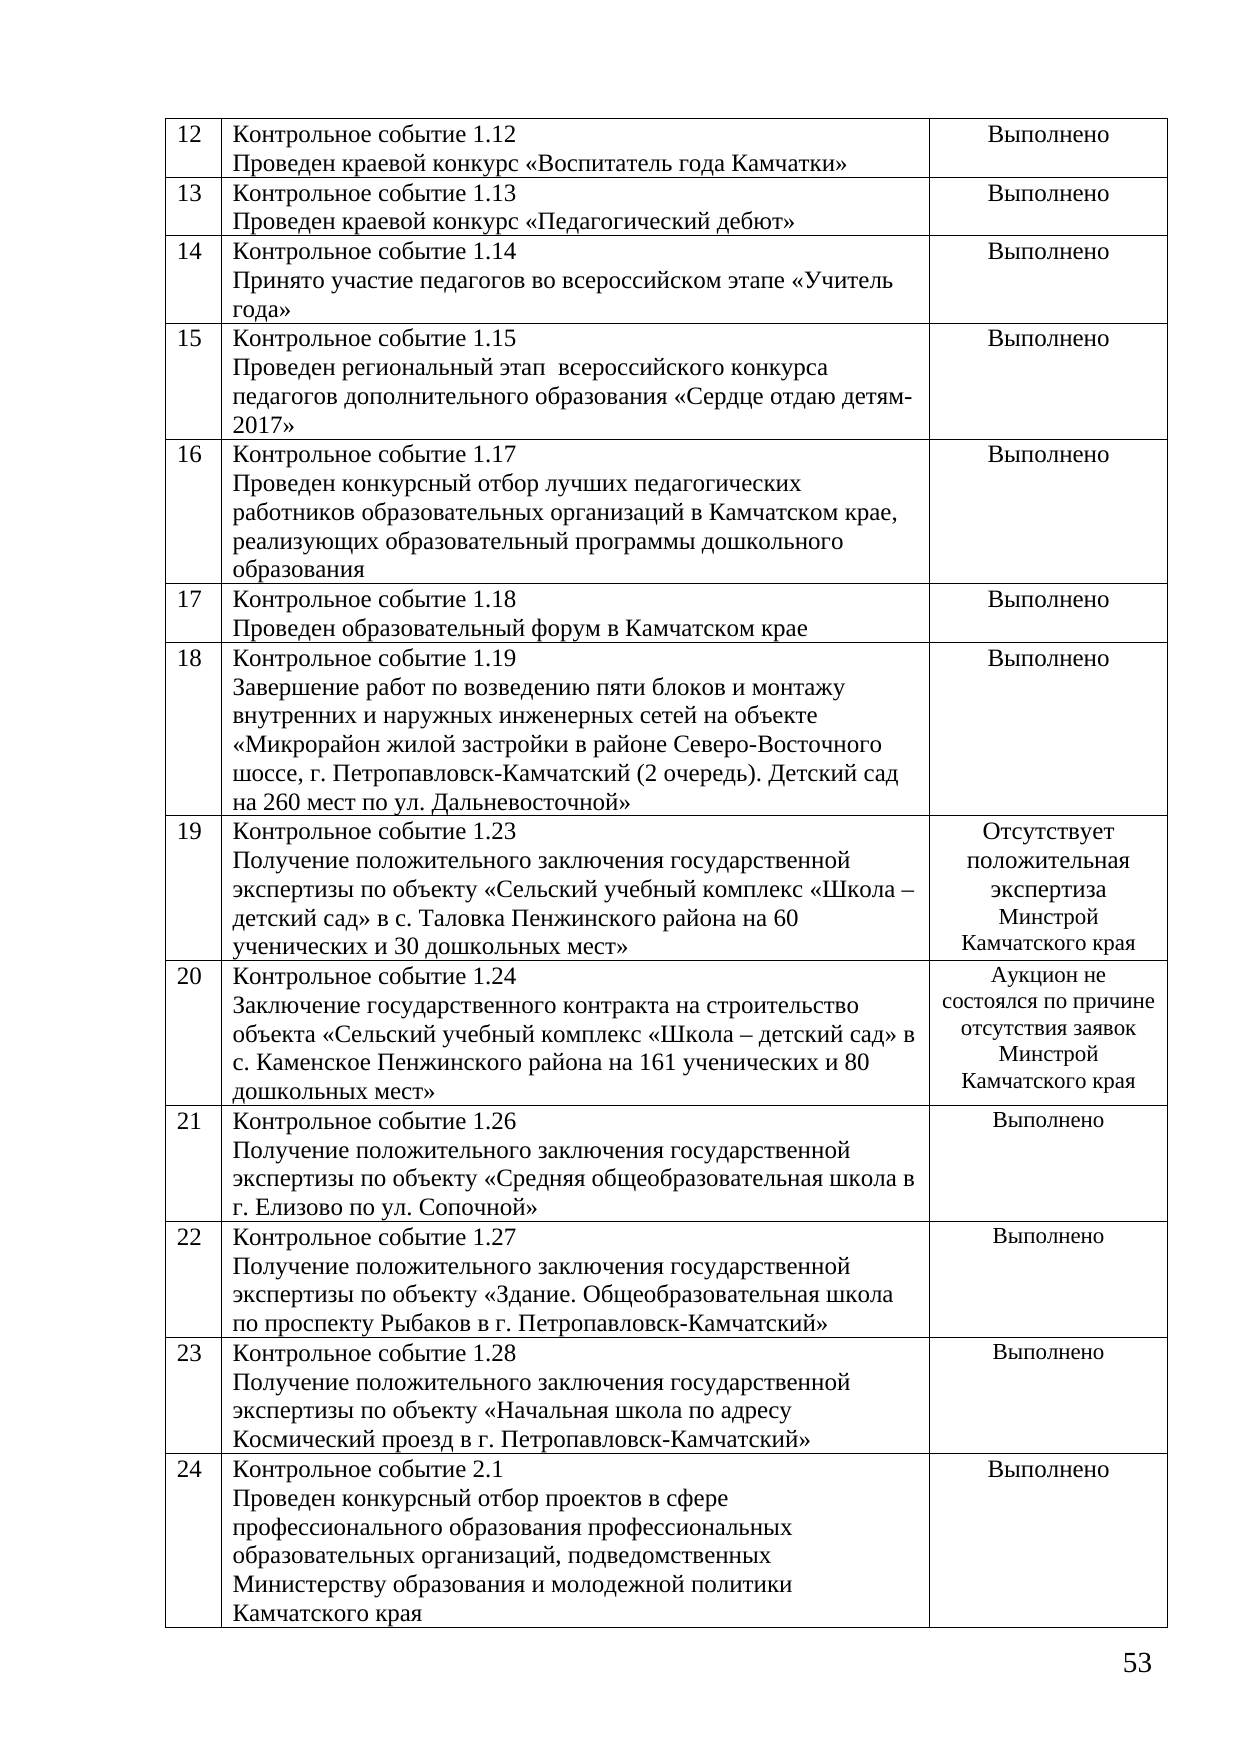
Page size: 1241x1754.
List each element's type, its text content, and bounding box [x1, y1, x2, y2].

table_cell Выполнено [930, 1106, 1167, 1221]
table_cell 20 [166, 961, 221, 1105]
table_cell Контрольное событие 2.1 Проведен конкурсный отбор проектов в сфере профессионального образования профессиональных образовательных организаций, подведомственных Министерству образования и молодежной политики Камчатского края [222, 1454, 929, 1627]
table_cell Выполнено [930, 440, 1167, 583]
table_cell 22 [166, 1222, 221, 1337]
table_cell Выполнено [930, 324, 1167, 438]
table_cell Контрольное событие 1.15 Проведен региональный этап всероссийского конкурса педагогов дополнительного образования «Сердце отдаю детям-2017» [222, 324, 929, 438]
table_cell Выполнено [930, 643, 1167, 815]
table_cell 15 [166, 324, 221, 438]
table_cell 14 [166, 236, 221, 322]
table_cell Контрольное событие 1.28 Получение положительного заключения государственной экспертизы по объекту «Начальная школа по адресу Космический проезд в г. Петропавловск-Камчатский» [222, 1338, 929, 1453]
table_cell Выполнено [930, 236, 1167, 322]
table_cell Выполнено [930, 1454, 1167, 1627]
table_cell 24 [166, 1454, 221, 1627]
table_cell Контрольное событие 1.12 Проведен краевой конкурс «Воспитатель года Камчатки» [222, 119, 929, 177]
table_cell Контрольное событие 1.24 Заключение государственного контракта на строительство объекта «Сельский учебный комплекс «Школа – детский сад» в с. Каменское Пенжинского района на 161 ученических и 80 дошкольных мест» [222, 961, 929, 1105]
table_cell 21 [166, 1106, 221, 1221]
table_cell Контрольное событие 1.27 Получение положительного заключения государственной экспертизы по объекту «Здание. Общеобразовательная школа по проспекту Рыбаков в г. Петропавловск-Камчатский» [222, 1222, 929, 1337]
table_cell Контрольное событие 1.14 Принято участие педагогов во всероссийском этапе «Учитель года» [222, 236, 929, 322]
table_cell Отсутствует положительная экспертиза Минстрой Камчатского края [930, 816, 1167, 960]
table_cell Выполнено [930, 178, 1167, 235]
table_cell Контрольное событие 1.19 Завершение работ по возведению пяти блоков и монтажу внутренних и наружных инженерных сетей на объекте «Микрорайон жилой застройки в районе Северо-Восточного шоссе, г. Петропавловск-Камчатский (2 очередь). Детский сад на 260 мест по ул. Дальневосточной» [222, 643, 929, 815]
table_cell 16 [166, 440, 221, 583]
table_cell 23 [166, 1338, 221, 1453]
table_cell Выполнено [930, 119, 1167, 177]
table_cell Выполнено [930, 584, 1167, 642]
table_cell Контрольное событие 1.26 Получение положительного заключения государственной экспертизы по объекту «Средняя общеобразовательная школа в г. Елизово по ул. Сопочной» [222, 1106, 929, 1221]
table_cell Контрольное событие 1.18 Проведен образовательный форум в Камчатском крае [222, 584, 929, 642]
table_cell Выполнено [930, 1338, 1167, 1453]
table_cell Аукцион не состоялся по причине отсутствия заявок Минстрой Камчатского края [930, 961, 1167, 1105]
table_cell 19 [166, 816, 221, 960]
table_cell Выполнено [930, 1222, 1167, 1337]
table_cell 18 [166, 643, 221, 815]
table_cell Контрольное событие 1.23 Получение положительного заключения государственной экспертизы по объекту «Сельский учебный комплекс «Школа – детский сад» в с. Таловка Пенжинского района на 60 ученических и 30 дошкольных мест» [222, 816, 929, 960]
table_cell Контрольное событие 1.17 Проведен конкурсный отбор лучших педагогических работников образовательных организаций в Камчатском крае, реализующих образовательный программы дошкольного образования [222, 440, 929, 583]
table_cell Контрольное событие 1.13 Проведен краевой конкурс «Педагогический дебют» [222, 178, 929, 235]
table_cell 13 [166, 178, 221, 235]
table_cell 12 [166, 119, 221, 177]
table_cell 17 [166, 584, 221, 642]
